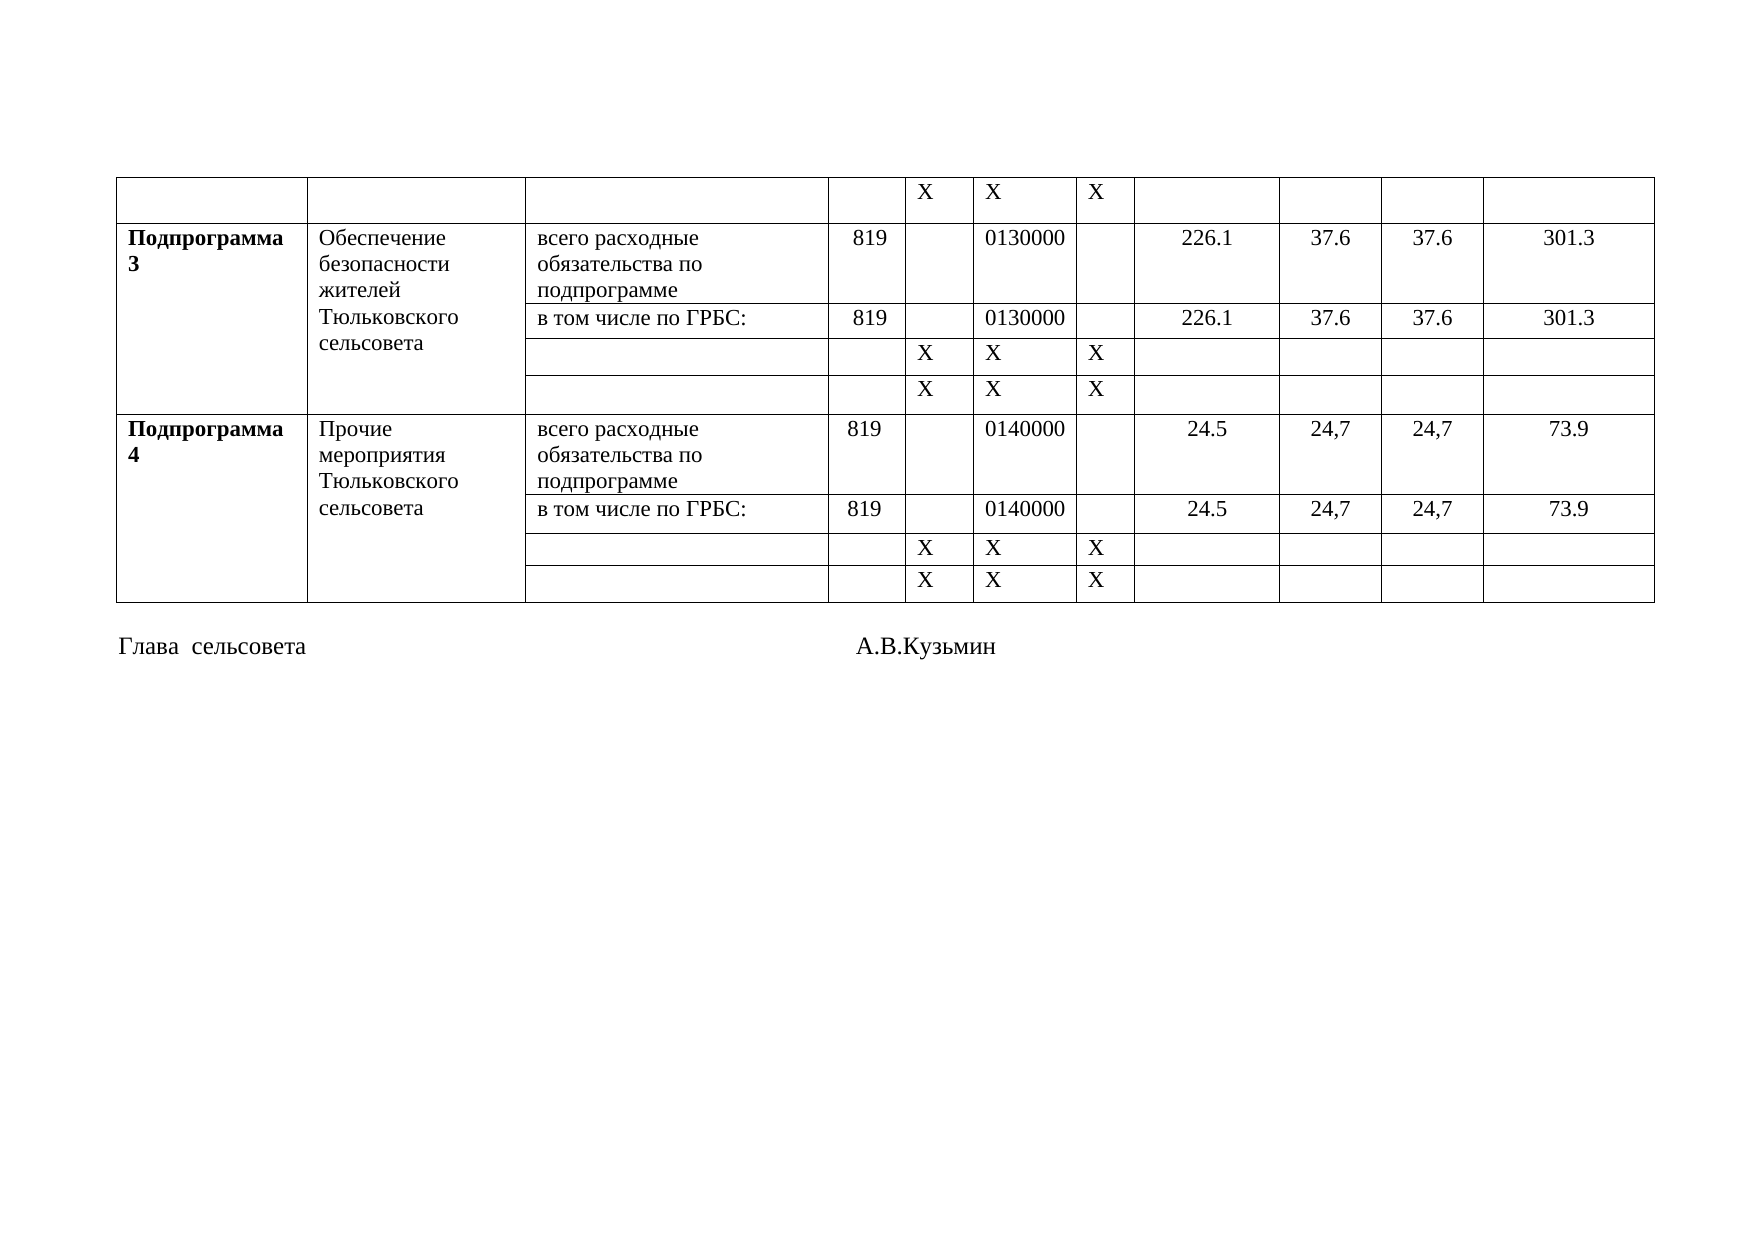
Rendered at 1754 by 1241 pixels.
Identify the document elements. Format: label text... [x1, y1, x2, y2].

table_cell [829, 178, 905, 223]
table_cell 37.6 [1382, 224, 1483, 303]
table_cell Х [974, 534, 1076, 565]
table_cell 301.3 [1484, 304, 1654, 338]
table_cell Х [906, 534, 973, 565]
table_cell Х [974, 376, 1076, 414]
table_cell Х [1077, 534, 1134, 565]
table_cell 0140000 [974, 415, 1076, 494]
table_cell 819 [829, 224, 905, 303]
table_cell [526, 339, 828, 374]
table_cell [1077, 415, 1134, 494]
table_cell [1484, 178, 1654, 223]
table_cell 24.5 [1135, 415, 1279, 494]
table_cell 0130000 [974, 304, 1076, 338]
table_cell в том числе по ГРБС: [526, 304, 828, 338]
table_cell Прочие мероприятия Тюльковского сельсовета [308, 415, 525, 602]
table_cell [526, 376, 828, 414]
table_cell 226.1 [1135, 224, 1279, 303]
table_cell 37.6 [1280, 224, 1381, 303]
table_cell [1077, 495, 1134, 533]
table_cell [1280, 534, 1381, 565]
table_cell Х [974, 566, 1076, 602]
table_cell в том числе по ГРБС: [526, 495, 828, 533]
table_cell 24,7 [1280, 415, 1381, 494]
table_cell 0130000 [974, 224, 1076, 303]
table_cell Х [974, 339, 1076, 374]
table_cell [1280, 178, 1381, 223]
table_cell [526, 224, 828, 303]
table_cell [1382, 534, 1483, 565]
table_cell [1280, 339, 1381, 374]
table_cell 24,7 [1280, 495, 1381, 533]
table_cell [1484, 566, 1654, 602]
table_cell [1484, 534, 1654, 565]
table_cell Х [906, 339, 973, 374]
table_cell Х [974, 178, 1076, 223]
table_cell Х [906, 566, 973, 602]
table_cell Х [906, 376, 973, 414]
table_cell 24.5 [1135, 495, 1279, 533]
table_cell [526, 178, 828, 223]
table_cell [1484, 339, 1654, 374]
table_cell 819 [829, 415, 905, 494]
table_cell 73.9 [1484, 415, 1654, 494]
table_cell [1135, 339, 1279, 374]
table_cell [1382, 376, 1483, 414]
table_cell [829, 566, 905, 602]
table_cell Х [1077, 339, 1134, 374]
table_cell 24,7 [1382, 495, 1483, 533]
table_cell [1382, 566, 1483, 602]
table_cell 73.9 [1484, 495, 1654, 533]
table_cell Подпрограмма 3 [117, 224, 307, 414]
table_cell [906, 304, 973, 338]
table_cell Подпрограмма 4 [117, 415, 307, 602]
table_cell [1135, 376, 1279, 414]
table_cell [1135, 566, 1279, 602]
table_cell [906, 415, 973, 494]
table_cell [1484, 376, 1654, 414]
table_cell 37.6 [1382, 304, 1483, 338]
table_cell Х [906, 178, 973, 223]
table_cell 0140000 [974, 495, 1076, 533]
table_cell Х [1077, 178, 1134, 223]
table_cell [1382, 178, 1483, 223]
table_cell 226.1 [1135, 304, 1279, 338]
table_cell [1077, 304, 1134, 338]
table_cell [1135, 178, 1279, 223]
table_cell [829, 534, 905, 565]
table_cell [829, 376, 905, 414]
table_cell 819 [829, 304, 905, 338]
table_cell Обеспечение безопасности жителей Тюльковского сельсовета [308, 224, 525, 414]
text Глава сельсовета А.В.Кузьмин [118, 631, 1636, 660]
table_cell Х [1077, 566, 1134, 602]
table_cell [1135, 534, 1279, 565]
table_cell Х [1077, 376, 1134, 414]
table_cell 301.3 [1484, 224, 1654, 303]
table_cell [526, 566, 828, 602]
table_cell всего расходные обязательства по подпрограмме [526, 415, 828, 494]
table_cell [829, 339, 905, 374]
table_cell 24,7 [1382, 415, 1483, 494]
table_cell [1280, 566, 1381, 602]
table_cell [906, 495, 973, 533]
table_cell [906, 224, 973, 303]
table_cell [526, 534, 828, 565]
table_cell [1382, 339, 1483, 374]
table_cell [1280, 376, 1381, 414]
table_cell 819 [829, 495, 905, 533]
table_cell 37.6 [1280, 304, 1381, 338]
table_cell [1077, 224, 1134, 303]
